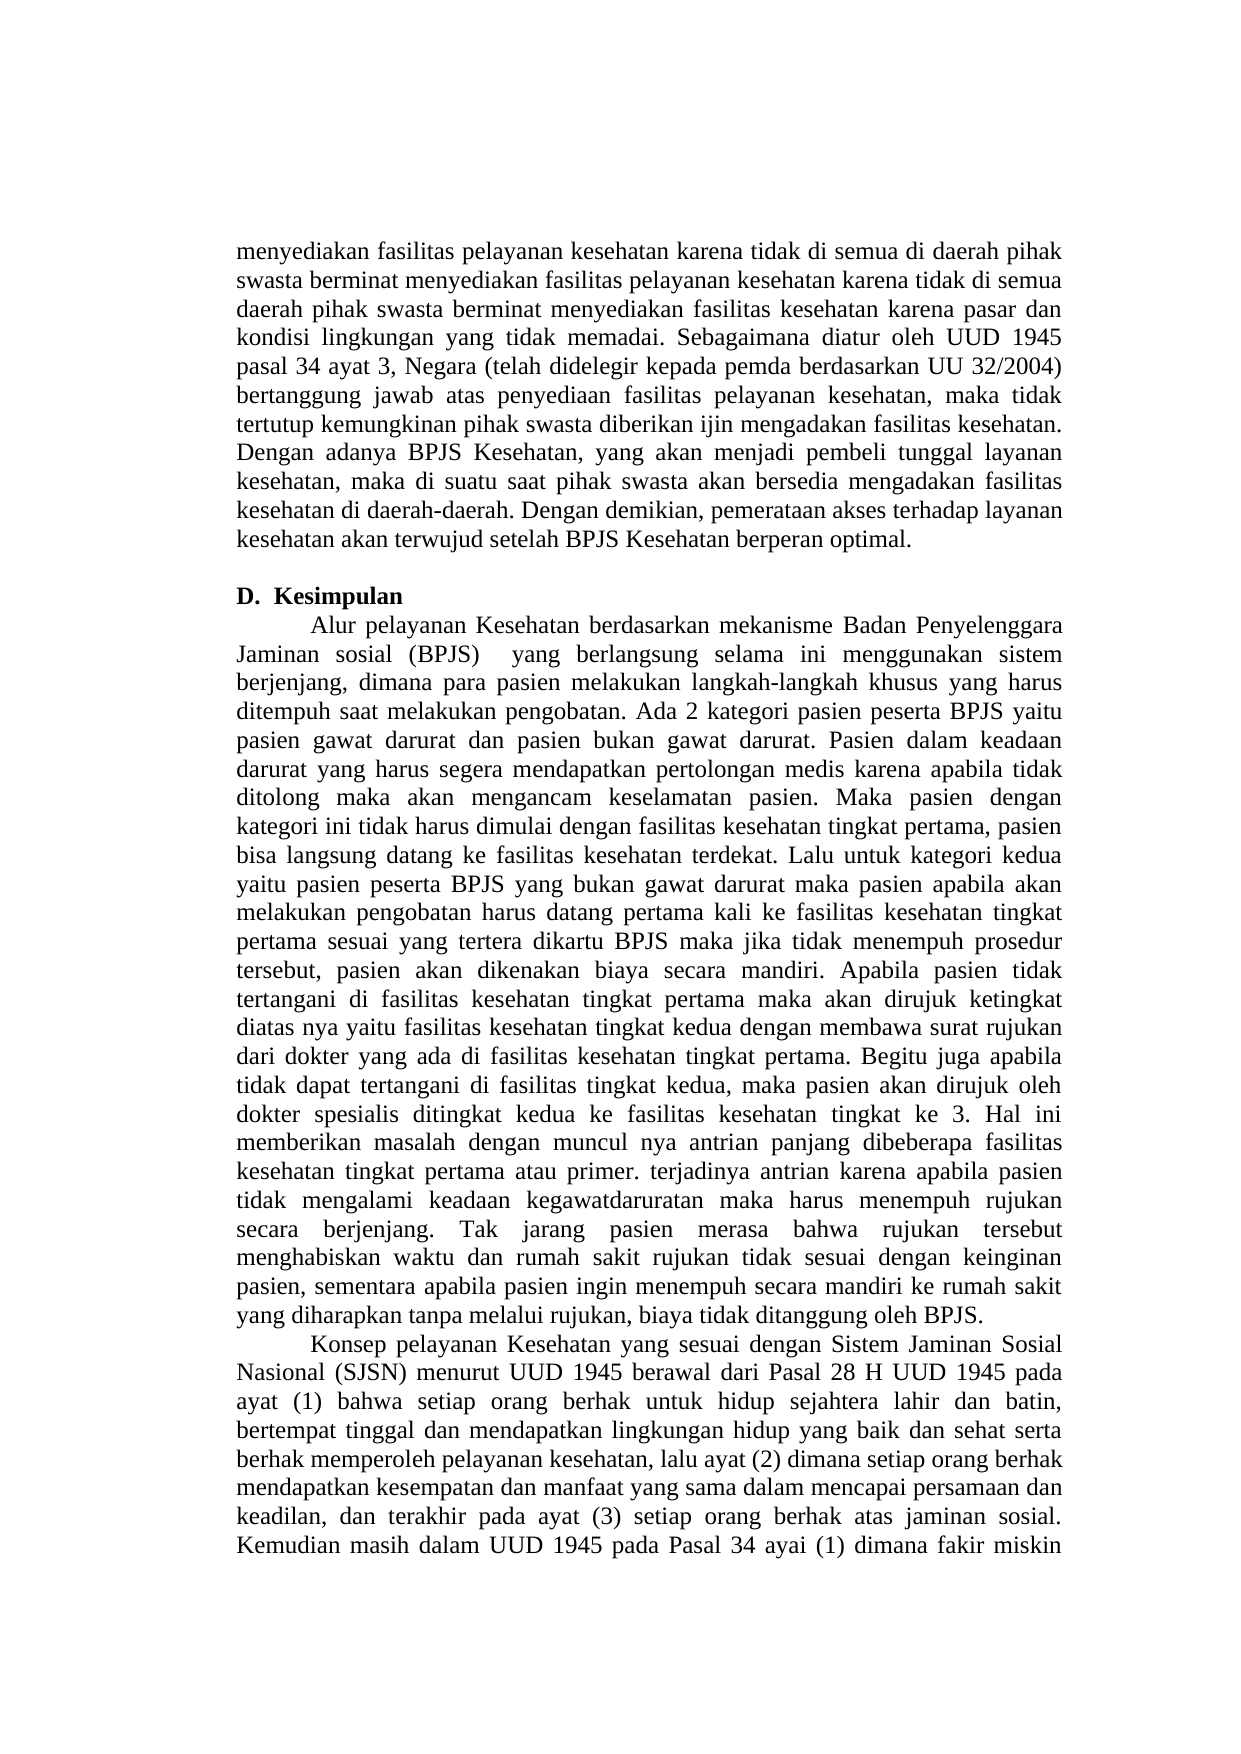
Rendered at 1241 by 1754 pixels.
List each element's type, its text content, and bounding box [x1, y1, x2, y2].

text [236, 236, 1063, 552]
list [236, 1329, 1063, 1559]
list Alur pelayanan Kesehatan berdasarkan mekanisme Badan Penyelenggara Jaminan sosial (BPJS) yang berlangsung selama ini menggunakan sistem berjenjang, dimana para pasien melakukan langkah-langkah khusus yang harus ditempuh saat melakukan pengobatan. Ada 2 kategori pasien peserta BPJS yaitu pasien gawat darurat dan pasien bukan gawat darurat. Pasien dalam keadaan darurat yang harus segera mendapatkan pertolongan medis karena apabila tidak ditolong maka akan mengancam keselamatan pasien. Maka pasien dengan kategori ini tidak harus dimulai dengan fasilitas kesehatan tingkat pertama, pasien bisa langsung datang ke fasilitas kesehatan terdekat. Lalu untuk kategori kedua yaitu pasien peserta BPJS yang bukan gawat darurat maka pasien apabila akan melakukan pengobatan harus datang pertama kali ke fasilitas kesehatan tingkat pertama sesuai yang tertera dikartu BPJS maka jika tidak menempuh prosedur tersebut, pasien akan dikenakan biaya secara mandiri. Apabila pasien tidak tertangani di fasilitas kesehatan tingkat pertama maka akan dirujuk ketingkat diatas nya yaitu fasilitas kesehatan tingkat kedua dengan membawa surat rujukan dari dokter yang ada di fasilitas kesehatan tingkat pertama. Begitu juga apabila tidak dapat tertangani di fasilitas tingkat kedua, maka pasien akan dirujuk oleh dokter spesialis ditingkat kedua ke fasilitas kesehatan tingkat ke 3. Hal ini memberikan masalah dengan muncul nya antrian panjang dibeberapa fasilitas kesehatan tingkat pertama atau primer. terjadinya antrian karena apabila pasien tidak mengalami keadaan kegawatdaruratan maka harus menempuh rujukan secara berjenjang. Tak jarang pasien merasa bahwa rujukan tersebut menghabiskan waktu dan rumah sakit rujukan tidak sesuai dengan keinginan pasien, sementara apabila pasien ingin menempuh secara mandiri ke rumah sakit yang diharapkan tanpa melalui rujukan, biaya tidak ditanggung oleh BPJS. [236, 610, 1063, 1329]
list Kesimpulan [236, 581, 1063, 610]
